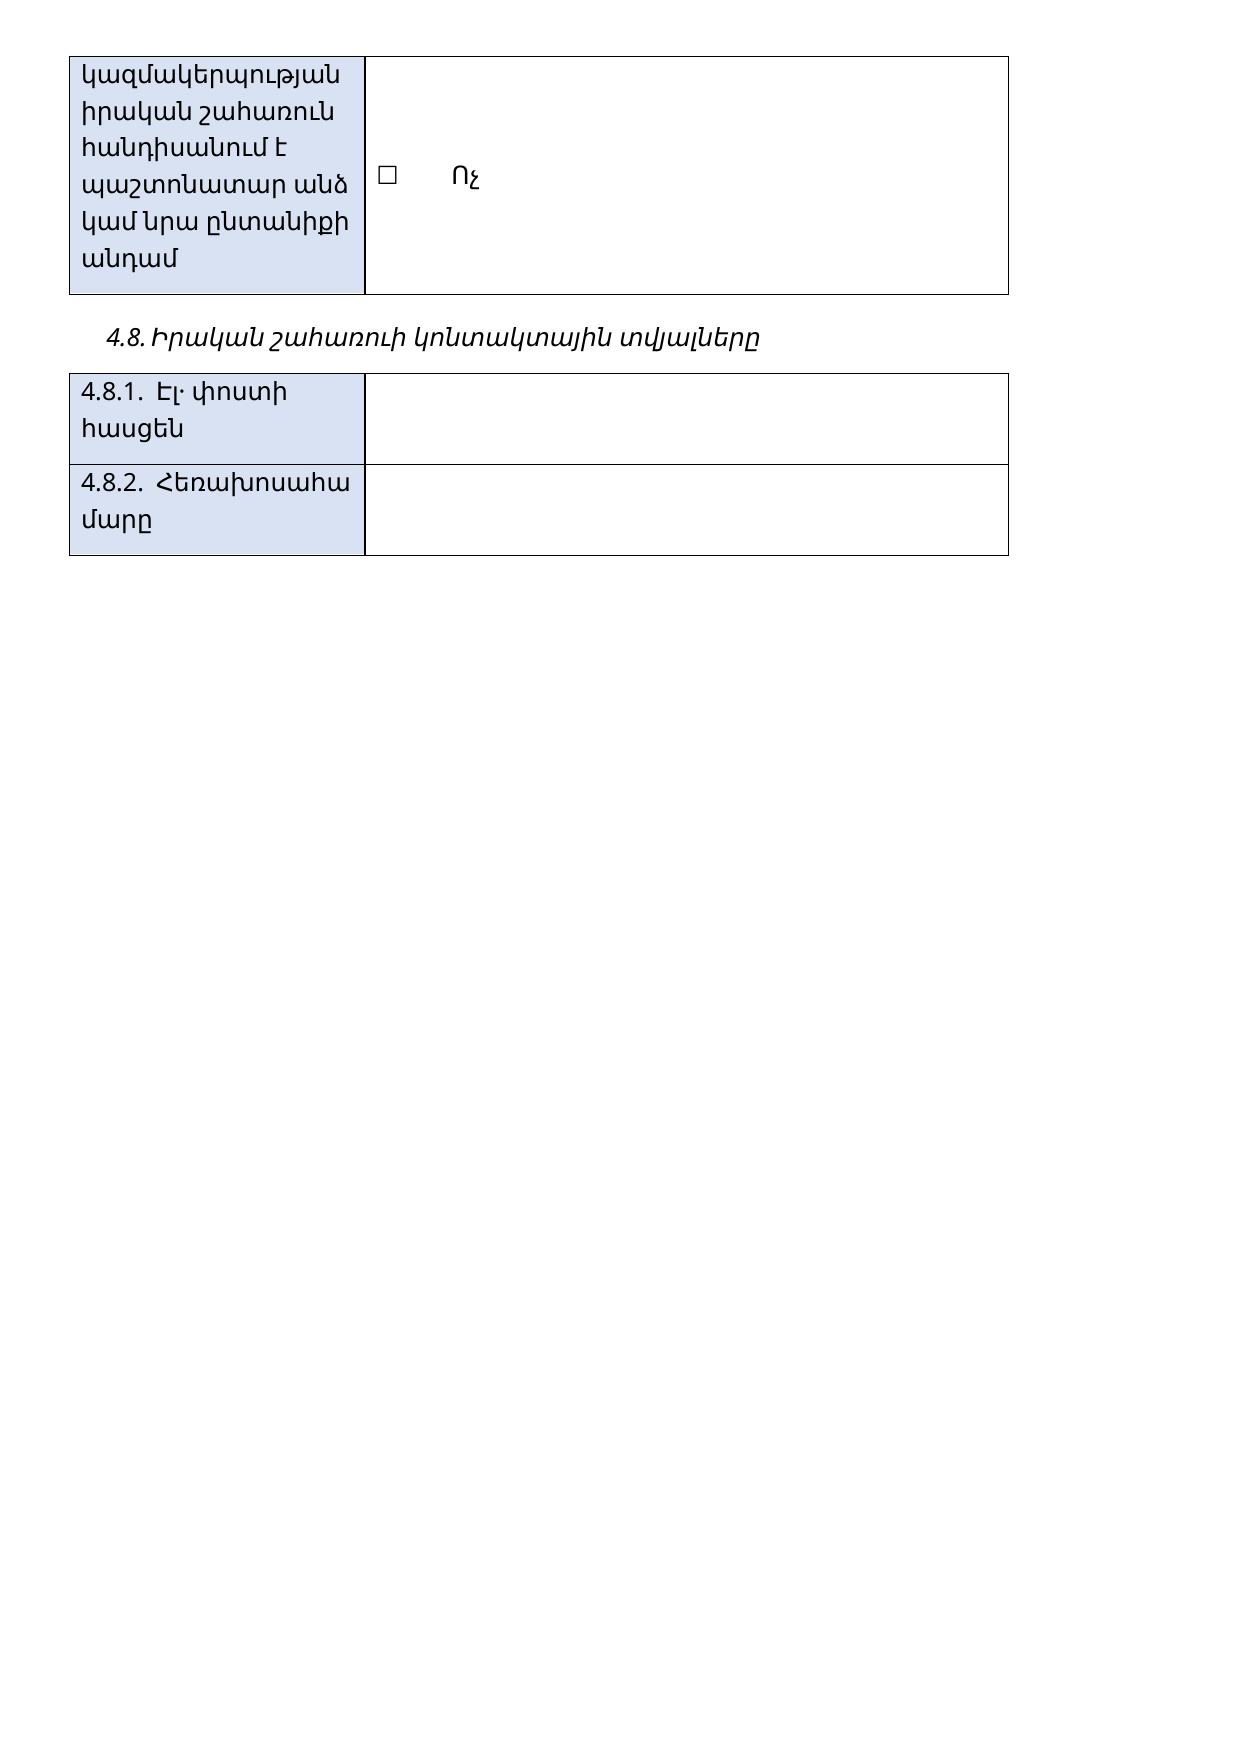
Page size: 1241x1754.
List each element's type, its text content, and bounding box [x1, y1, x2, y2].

table_cell Հեռախոսահամարը [70, 465, 364, 554]
table_cell [366, 465, 1008, 554]
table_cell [70, 57, 364, 293]
table_cell Այո Ոչ [366, 57, 1008, 293]
list Իրական շահառուի կոնտակտային տվյալները [106, 319, 1167, 353]
table_header [366, 374, 1008, 464]
table_header Էլ․ փոստի հասցեն [70, 374, 364, 464]
